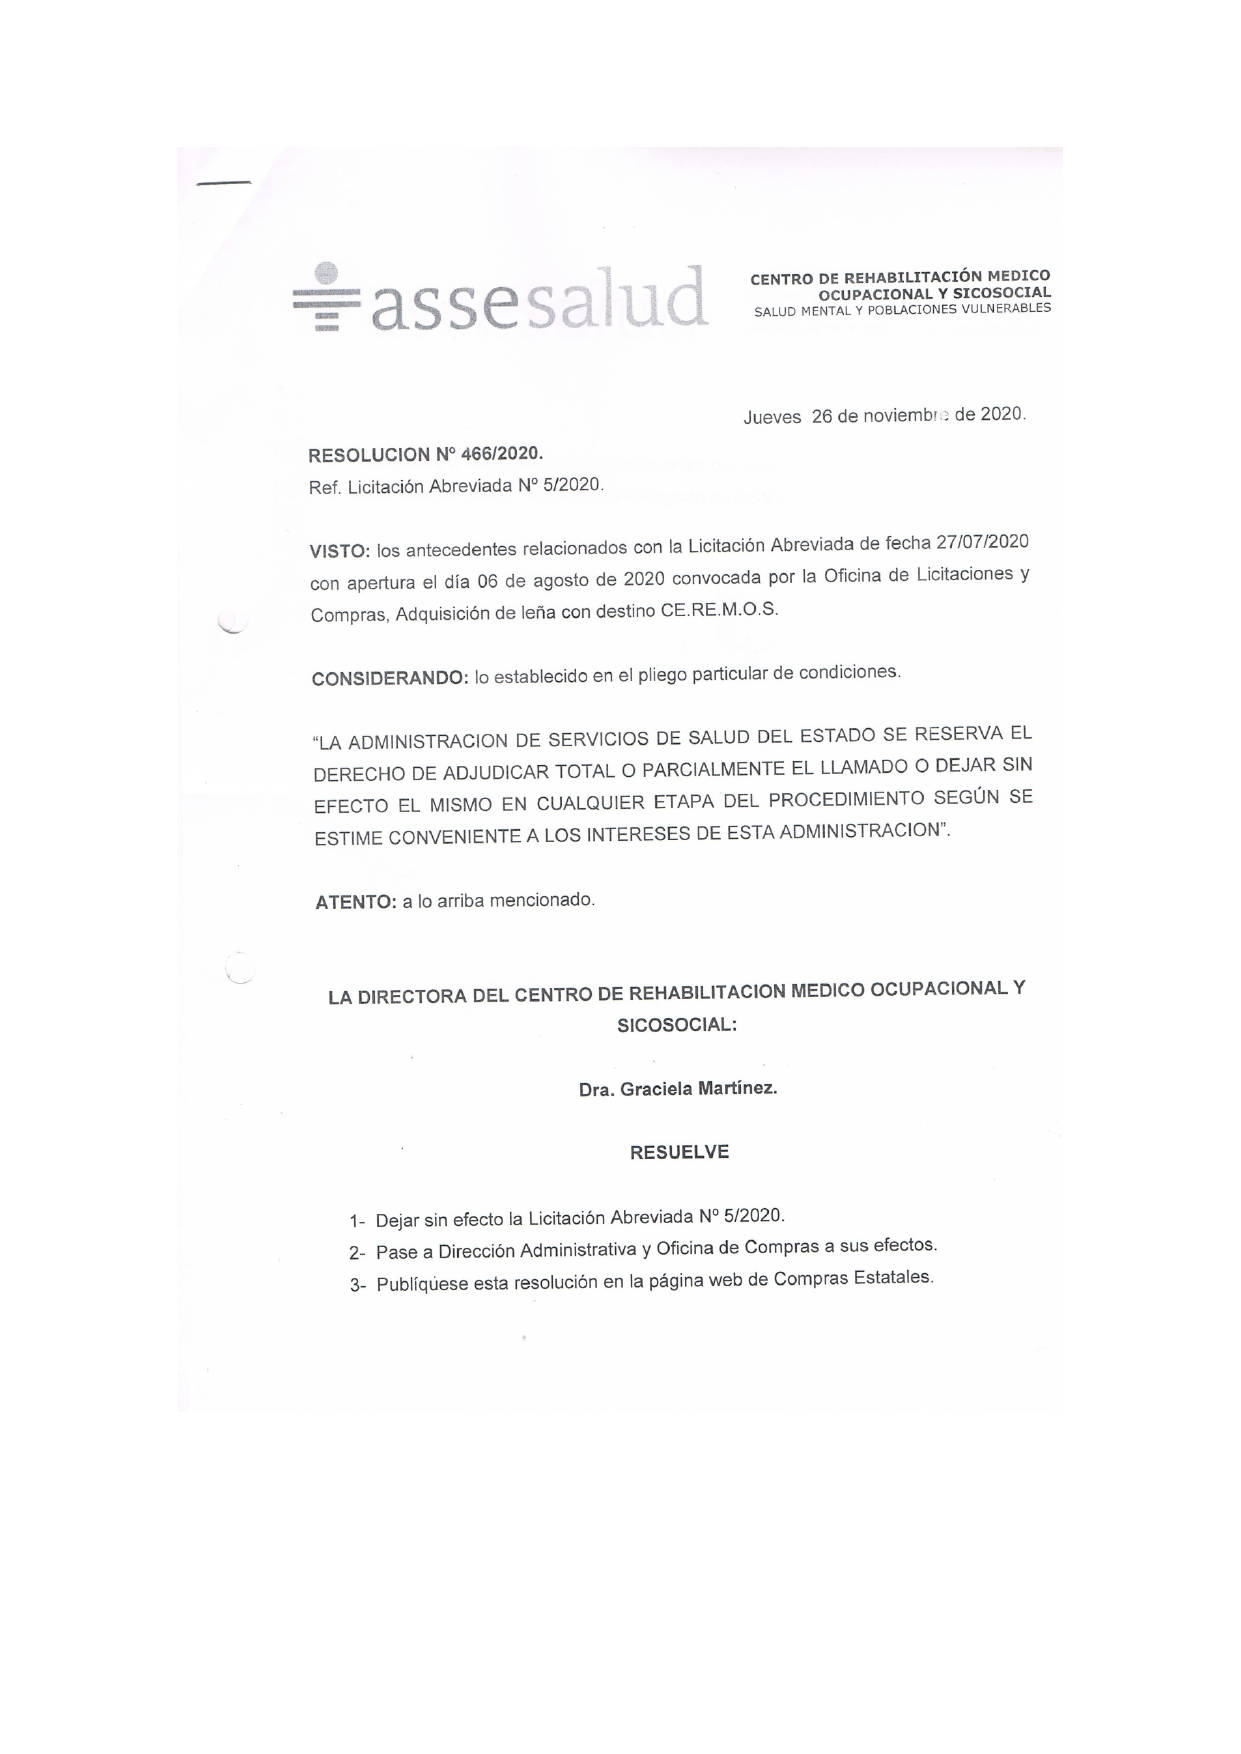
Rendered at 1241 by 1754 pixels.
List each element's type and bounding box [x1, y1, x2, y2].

picture [177, 147, 1063, 1412]
